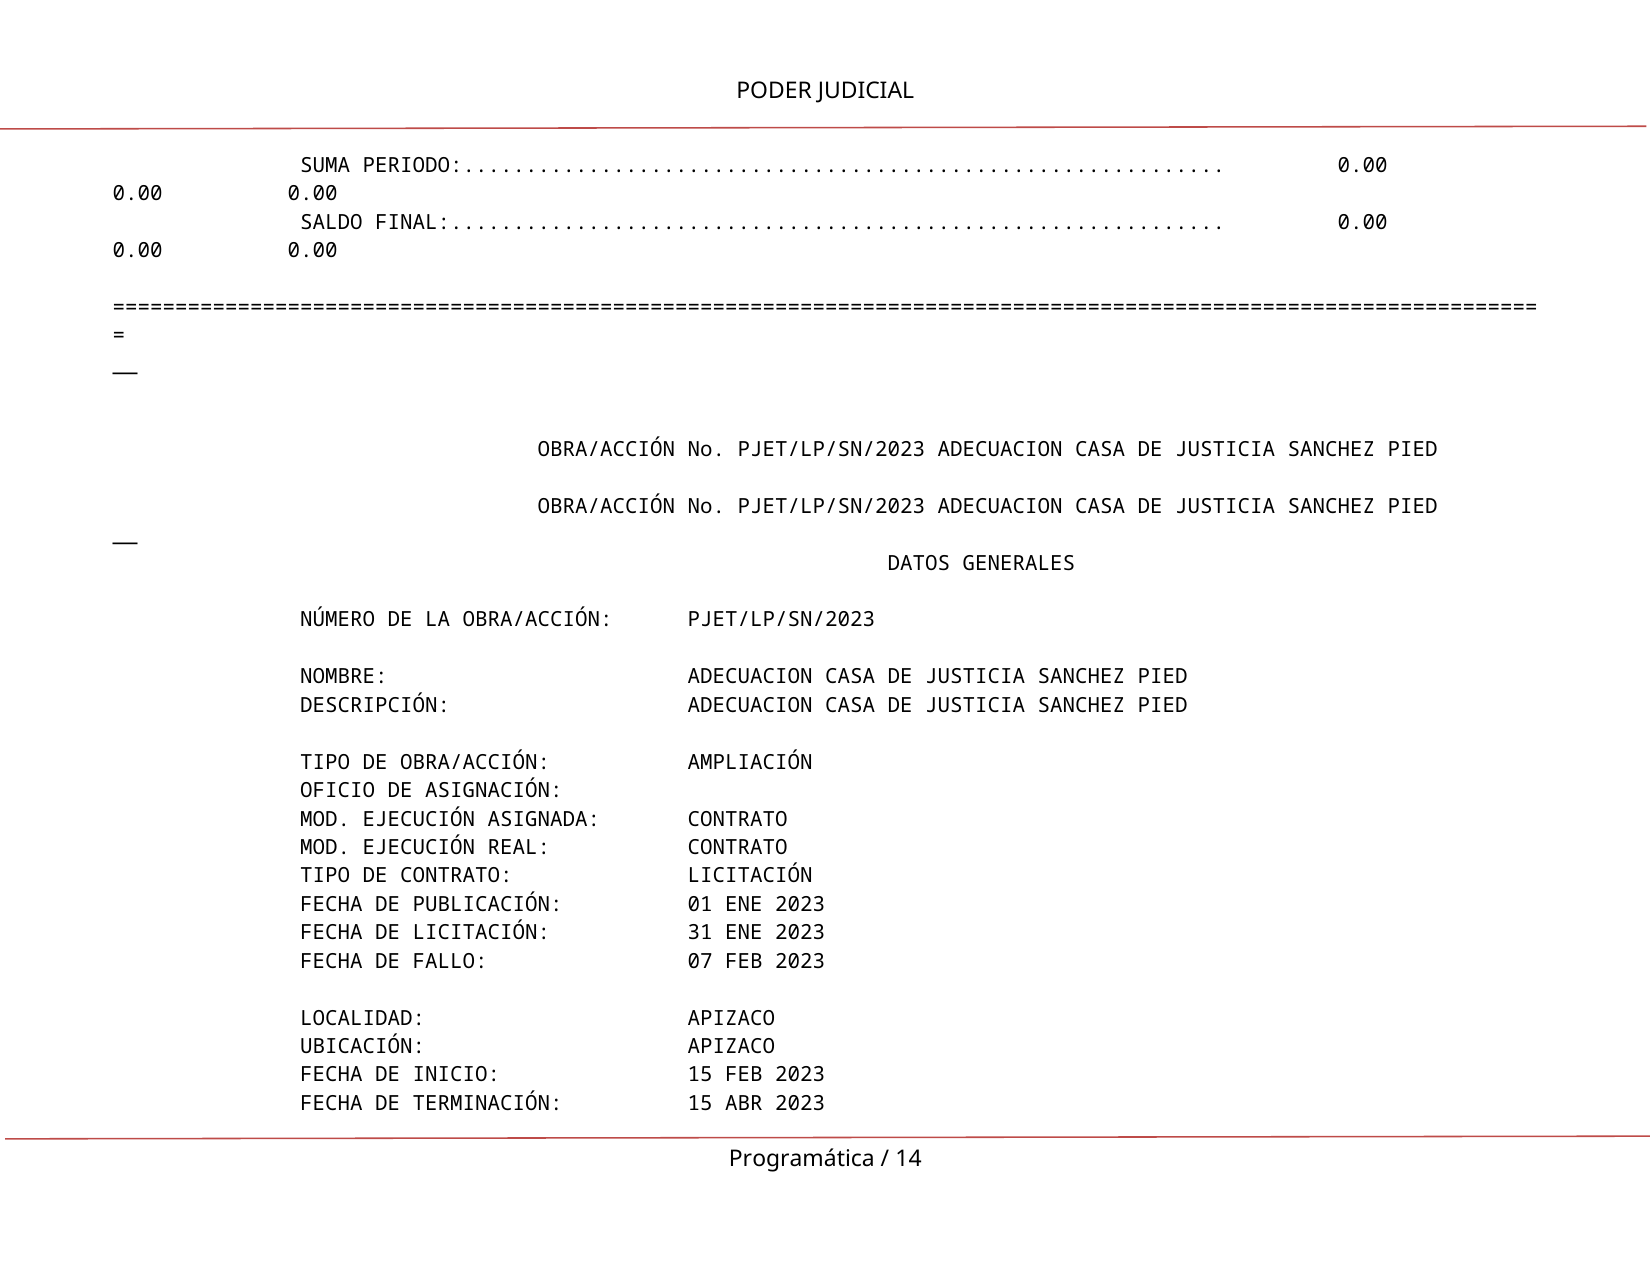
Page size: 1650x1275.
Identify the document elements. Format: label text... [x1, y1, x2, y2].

text =================================================================================================================== [112, 264, 1537, 349]
text __ [112, 349, 1537, 377]
text NÚMERO DE LA OBRA/ACCIÓN: PJET/LP/SN/2023 [112, 604, 1537, 633]
text TIPO DE CONTRATO: LICITACIÓN [112, 861, 1537, 889]
text FECHA DE FALLO: 07 FEB 2023 [112, 946, 1537, 974]
text DATOS GENERALES [112, 548, 1537, 576]
text MOD. EJECUCIÓN REAL: CONTRATO [112, 832, 1537, 861]
text OBRA/ACCIÓN No. PJET/LP/SN/2023 ADECUACION CASA DE JUSTICIA SANCHEZ PIED [112, 434, 1537, 462]
text SUMA PERIODO:............................................................. 0.00 0.00 0.00 [112, 150, 1537, 207]
text FECHA DE LICITACIÓN: 31 ENE 2023 [112, 917, 1537, 946]
text SALDO FINAL:.............................................................. 0.00 0.00 0.00 [112, 207, 1537, 264]
text DESCRIPCIÓN: ADECUACION CASA DE JUSTICIA SANCHEZ PIED [112, 690, 1537, 718]
text OFICIO DE ASIGNACIÓN: [112, 775, 1537, 804]
text UBICACIÓN: APIZACO [112, 1031, 1537, 1059]
text NOMBRE: ADECUACION CASA DE JUSTICIA SANCHEZ PIED [112, 661, 1537, 690]
text TIPO DE OBRA/ACCIÓN: AMPLIACIÓN [112, 747, 1537, 775]
text OBRA/ACCIÓN No. PJET/LP/SN/2023 ADECUACION CASA DE JUSTICIA SANCHEZ PIED __ [112, 491, 1537, 548]
text FECHA DE TERMINACIÓN: 15 ABR 2023 [112, 1088, 1537, 1116]
text FECHA DE INICIO: 15 FEB 2023 [112, 1059, 1537, 1088]
text FECHA DE PUBLICACIÓN: 01 ENE 2023 [112, 889, 1537, 917]
text LOCALIDAD: APIZACO [112, 1003, 1537, 1031]
text MOD. EJECUCIÓN ASIGNADA: CONTRATO [112, 804, 1537, 832]
